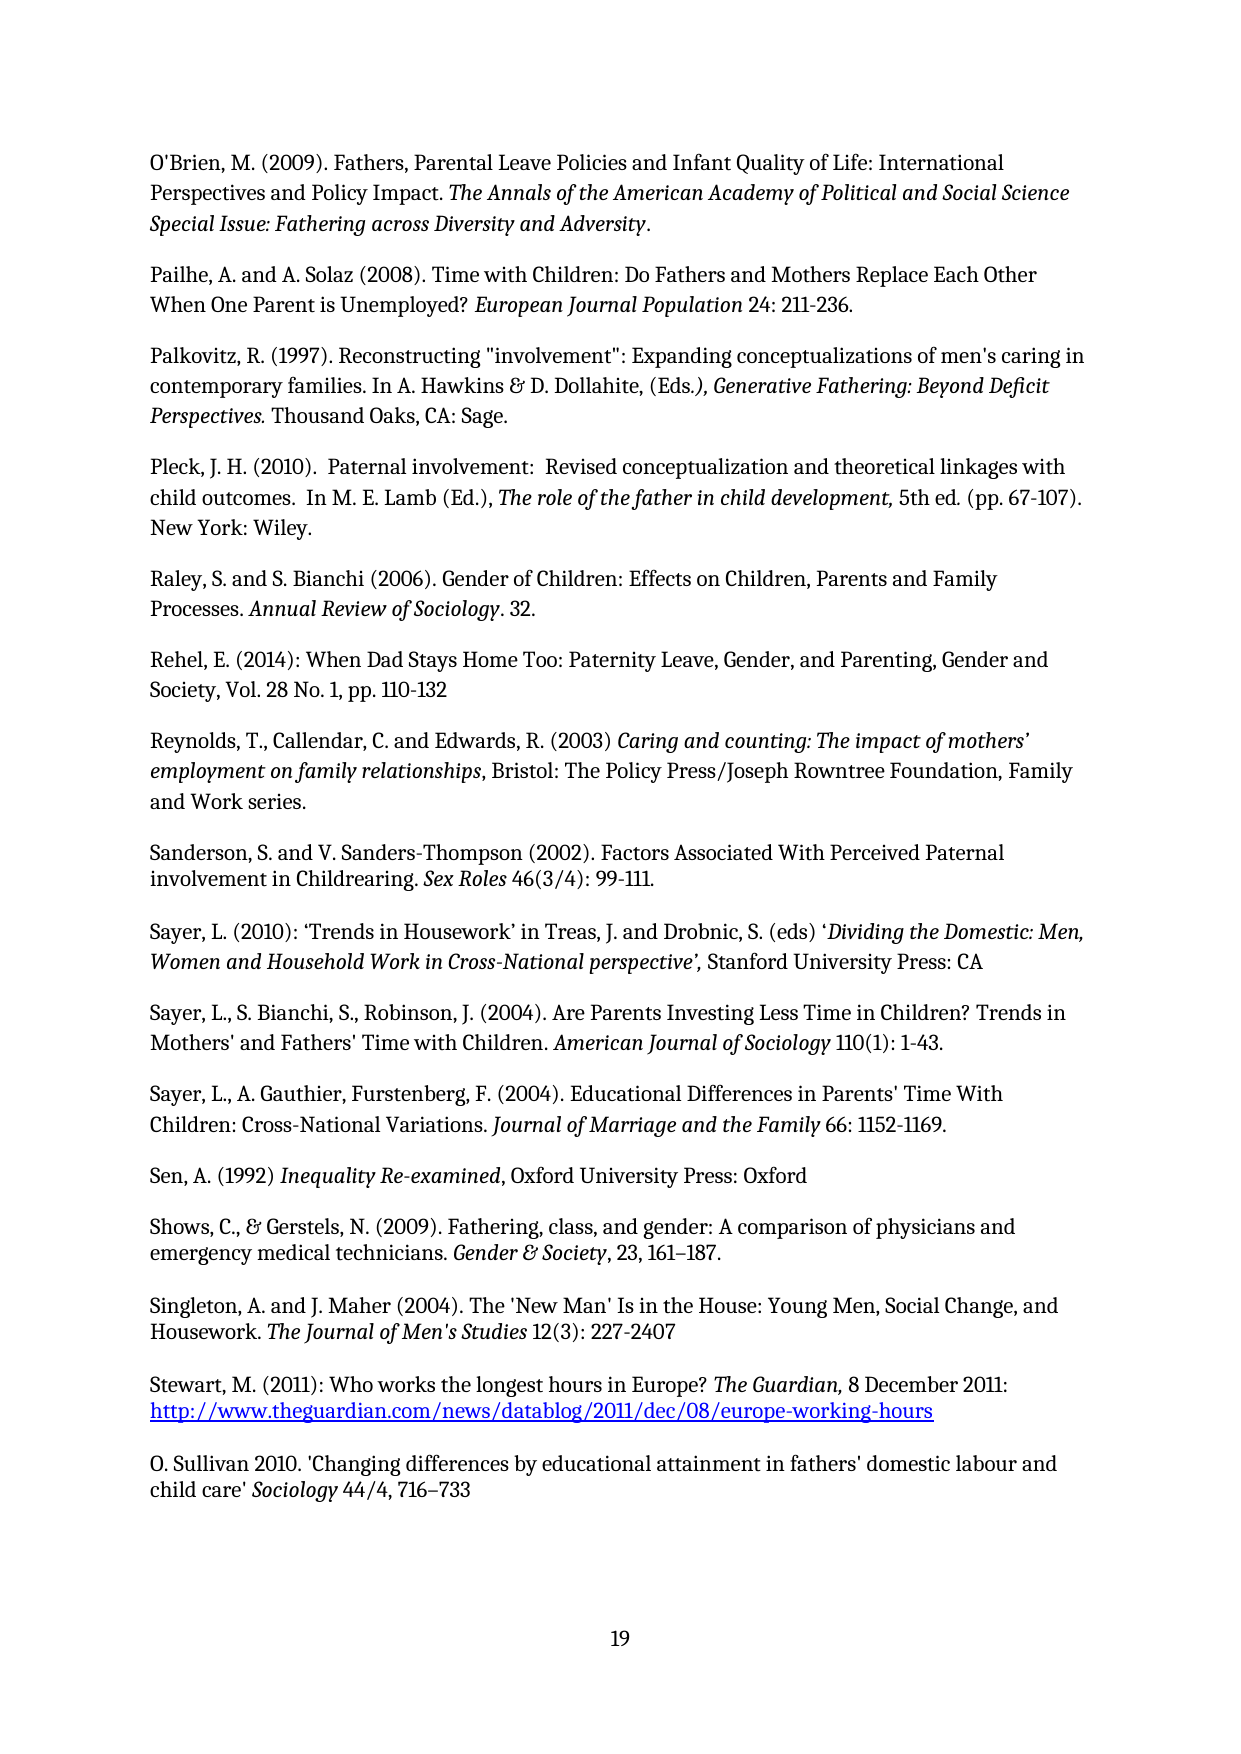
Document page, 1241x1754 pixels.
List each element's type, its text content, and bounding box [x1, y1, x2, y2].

text Raley, S. and S. Bianchi (2006). Gender of Children: Effects on Children, Parents and Family Processes. Annual Review of Sociology. 32. [150, 566, 1090, 622]
text Reynolds, T., Callendar, C. and Edwards, R. (2003) Caring and counting: The impact of mothers’ employment on family relationships, Bristol: The Policy Press/Joseph Rowntree Foundation, Family and Work series. [150, 728, 1090, 815]
text Sanderson, S. and V. Sanders-Thompson (2002). Factors Associated With Perceived Paternal involvement in Childrearing. Sex Roles 46(3/4): 99-111. [150, 839, 1090, 892]
text Sayer, L. (2010): ‘Trends in Housework’ in Treas, J. and Drobnic, S. (eds) ‘Dividing the Domestic: Men, Women and Household Work in Cross-National perspective’, Stanford University Press: CA [150, 919, 1090, 975]
text Sayer, L., A. Gauthier, Furstenberg, F. (2004). Educational Differences in Parents' Time With Children: Cross-National Variations. Journal of Marriage and the Family 66: 1152-1169. [150, 1081, 1090, 1138]
text Sayer, L., S. Bianchi, S., Robinson, J. (2004). Are Parents Investing Less Time in Children? Trends in Mothers' and Fathers' Time with Children. American Journal of Sociology 110(1): 1-43. [150, 1000, 1090, 1056]
text Singleton, A. and J. Maher (2004). The 'New Man' Is in the House: Young Men, Social Change, and Housework. The Journal of Men's Studies 12(3): 227-2407 [150, 1292, 1090, 1345]
text Shows, C., & Gerstels, N. (2009). Fathering, class, and gender: A comparison of physicians and [150, 1213, 1090, 1240]
text O'Brien, M. (2009). Fathers, Parental Leave Policies and Infant Quality of Life: International Perspectives and Policy Impact. The Annals of the American Academy of Political and Social Science Special Issue: Fathering across Diversity and Adversity. [150, 150, 1090, 237]
text Sen, A. (1992) Inequality Re-examined, Oxford University Press: Oxford [150, 1162, 1090, 1189]
text Pailhe, A. and A. Solaz (2008). Time with Children: Do Fathers and Mothers Replace Each Other When One Parent is Unemployed? European Journal Population 24: 211-236. [150, 261, 1090, 318]
text Stewart, M. (2011): Who works the longest hours in Europe? The Guardian, 8 December 2011: http://www.theguardian.com/news/datablog/2011/dec/08/europe-working-hours [150, 1372, 1090, 1424]
text Palkovitz, R. (1997). Reconstructing "involvement": Expanding conceptualizations of men's caring in contemporary families. In A. Hawkins & D. Dollahite, (Eds.), Generative Fathering: Beyond Deficit Perspectives. Thousand Oaks, CA: Sage. [150, 343, 1090, 429]
text emergency medical technicians. Gender & Society, 23, 161–187. [150, 1240, 1090, 1266]
text O. Sullivan 2010. 'Changing differences by educational attainment in fathers' domestic labour and child care' Sociology 44/4, 716–733 [150, 1451, 1090, 1503]
text Rehel, E. (2014): When Dad Stays Home Too: Paternity Leave, Gender, and Parenting, Gender and Society, Vol. 28 No. 1, pp. 110-132 [150, 647, 1090, 703]
text Pleck, J. H. (2010). Paternal involvement: Revised conceptualization and theoretical linkages with child outcomes. In M. E. Lamb (Ed.), The role of the father in child development, 5th ed. (pp. 67-107). New York: Wiley. [150, 454, 1090, 541]
